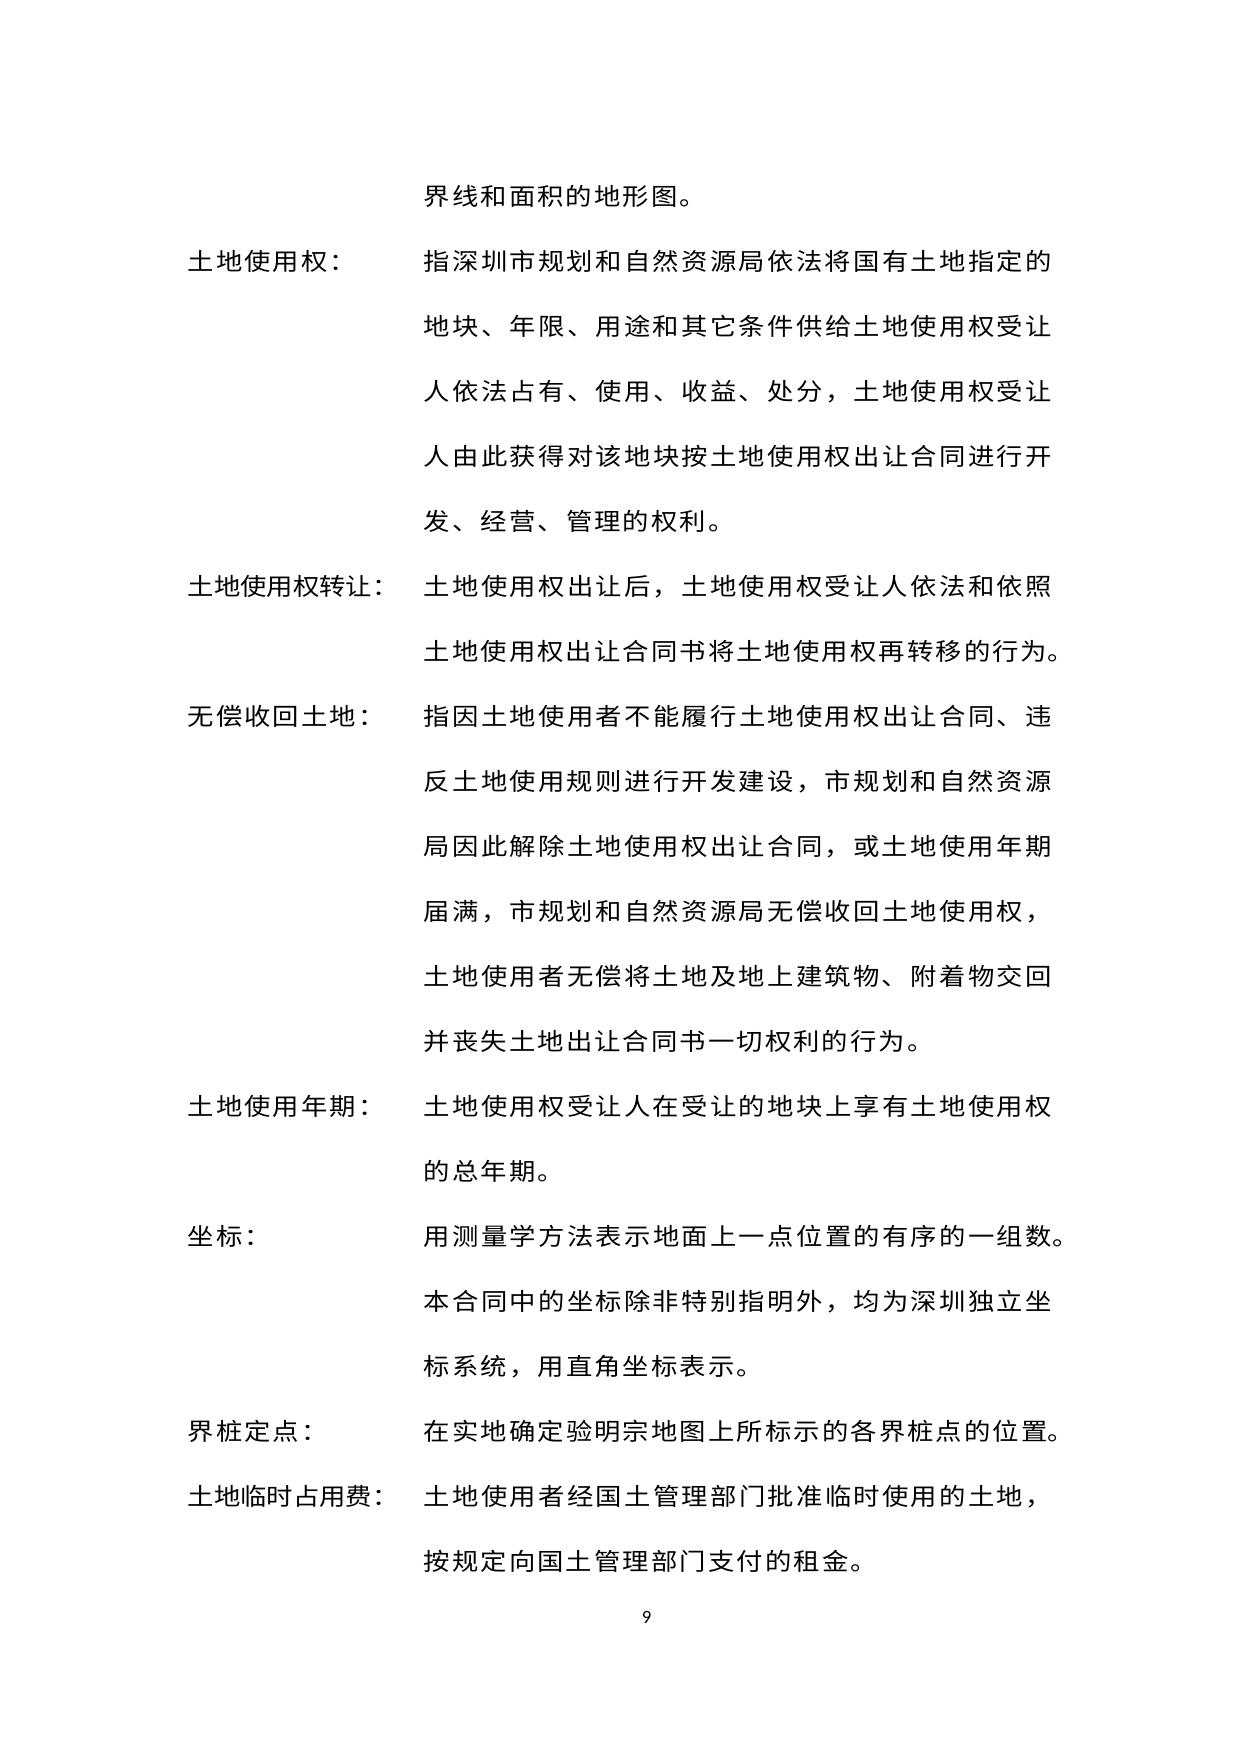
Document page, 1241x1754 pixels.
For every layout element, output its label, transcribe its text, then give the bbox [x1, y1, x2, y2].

text 土地使用年期： 土地使用权受让人在受让的地块上享有土地使用权的总年期。 [187, 1072, 1053, 1202]
text 土地使用权转让： 土地使用权出让后，土地使用权受让人依法和依照土地使用权出让合同书将土地使用权再转移的行为。 [187, 552, 1053, 682]
text 坐标： 用测量学方法表示地面上一点位置的有序的一组数。本合同中的坐标除非特别指明外，均为深圳独立坐标系统，用直角坐标表示。 [187, 1202, 1053, 1397]
text 界桩定点： 在实地确定验明宗地图上所标示的各界桩点的位置。 [187, 1397, 1053, 1462]
text 土地临时占用费： 土地使用者经国土管理部门批准临时使用的土地，按规定向国土管理部门支付的租金。 [187, 1462, 1053, 1592]
text 无偿收回土地： 指因土地使用者不能履行土地使用权出让合同、违反土地使用规则进行开发建设，市规划和自然资源局因此解除土地使用权出让合同，或土地使用年期届满，市规划和自然资源局无偿收回土地使用权，土地使用者无偿将土地及地上建筑物、附着物交回并丧失土地出让合同书一切权利的行为。 [187, 682, 1053, 1072]
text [187, 162, 1053, 227]
text 土地使用权： 指深圳市规划和自然资源局依法将国有土地指定的地块、年限、用途和其它条件供给土地使用权受让人依法占有、使用、收益、处分，土地使用权受让人由此获得对该地块按土地使用权出让合同进行开发、经营、管理的权利。 [187, 227, 1053, 552]
